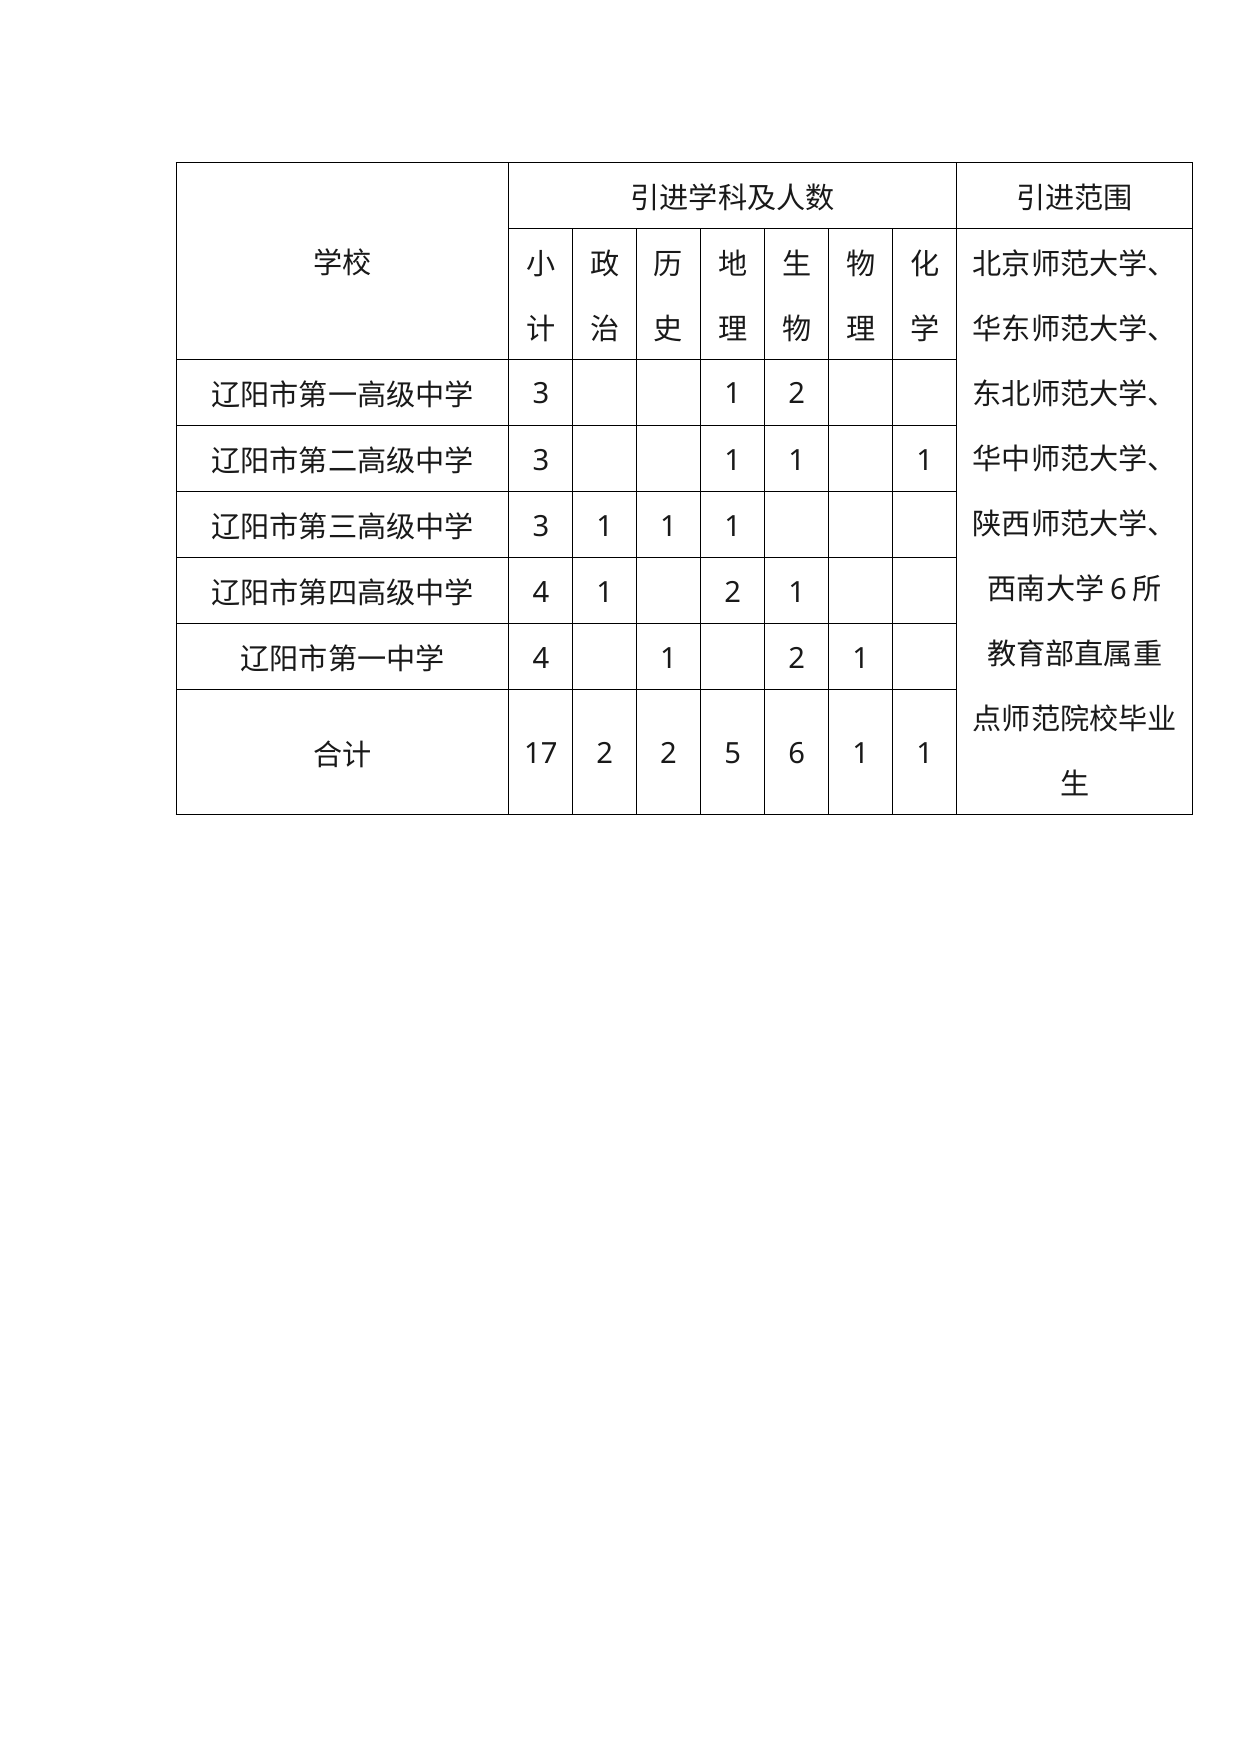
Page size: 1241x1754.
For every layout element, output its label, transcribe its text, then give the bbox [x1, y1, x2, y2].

table_cell 辽阳市第一中学 [177, 624, 508, 689]
table_header 引进学科及人数 [509, 163, 956, 228]
table_cell [637, 558, 700, 623]
table_cell [573, 426, 636, 491]
table_cell 生物 [765, 229, 828, 359]
table_cell [893, 558, 956, 623]
table_cell [637, 360, 700, 425]
table_cell 辽阳市第二高级中学 [177, 426, 508, 491]
table_cell 2 [765, 360, 828, 425]
table_cell 化学 [893, 229, 956, 359]
table_cell 地理 [701, 229, 764, 359]
table_cell 1 [573, 558, 636, 623]
table_cell [573, 624, 636, 689]
table_cell [637, 426, 700, 491]
table_cell 4 [509, 624, 572, 689]
table_cell [893, 624, 956, 689]
table_cell 2 [701, 558, 764, 623]
table_cell 1 [637, 624, 700, 689]
table_cell 1 [893, 690, 956, 814]
table_cell 3 [509, 426, 572, 491]
table_cell 合计 [177, 690, 508, 814]
table_cell 2 [637, 690, 700, 814]
table_cell [573, 360, 636, 425]
table_cell 辽阳市第四高级中学 [177, 558, 508, 623]
table_cell 17 [509, 690, 572, 814]
table_cell 2 [573, 690, 636, 814]
table_cell 1 [701, 492, 764, 557]
table_cell 1 [765, 558, 828, 623]
table_cell [829, 426, 892, 491]
table_cell 政治 [573, 229, 636, 359]
table_cell 1 [701, 360, 764, 425]
table_cell 辽阳市第一高级中学 [177, 360, 508, 425]
table_cell [893, 360, 956, 425]
table_cell 5 [701, 690, 764, 814]
table_cell 物理 [829, 229, 892, 359]
table_cell 1 [637, 492, 700, 557]
table_cell 2 [765, 624, 828, 689]
table_cell 历史 [637, 229, 700, 359]
table_cell [701, 624, 764, 689]
table_cell 6 [765, 690, 828, 814]
table_cell [765, 492, 828, 557]
table_cell 3 [509, 492, 572, 557]
table_cell 辽阳市第三高级中学 [177, 492, 508, 557]
table_cell [893, 492, 956, 557]
table_cell 1 [573, 492, 636, 557]
table_cell 1 [701, 426, 764, 491]
table_header 引进范围 [957, 163, 1192, 228]
table_cell [829, 492, 892, 557]
table_cell 4 [509, 558, 572, 623]
table_cell 1 [829, 690, 892, 814]
table_cell 3 [509, 360, 572, 425]
table_cell 1 [765, 426, 828, 491]
table_cell [829, 360, 892, 425]
table_cell 小计 [509, 229, 572, 359]
table_cell [829, 558, 892, 623]
table_cell 1 [829, 624, 892, 689]
table_header 学校 [177, 163, 508, 359]
table_cell 1 [893, 426, 956, 491]
table_cell 北京师范大学、 华东师范大学、 东北师范大学、 华中师范大学、 陕西师范大学、 西南大学6所 教育部直属重 点师范院校毕业生 [957, 229, 1192, 814]
